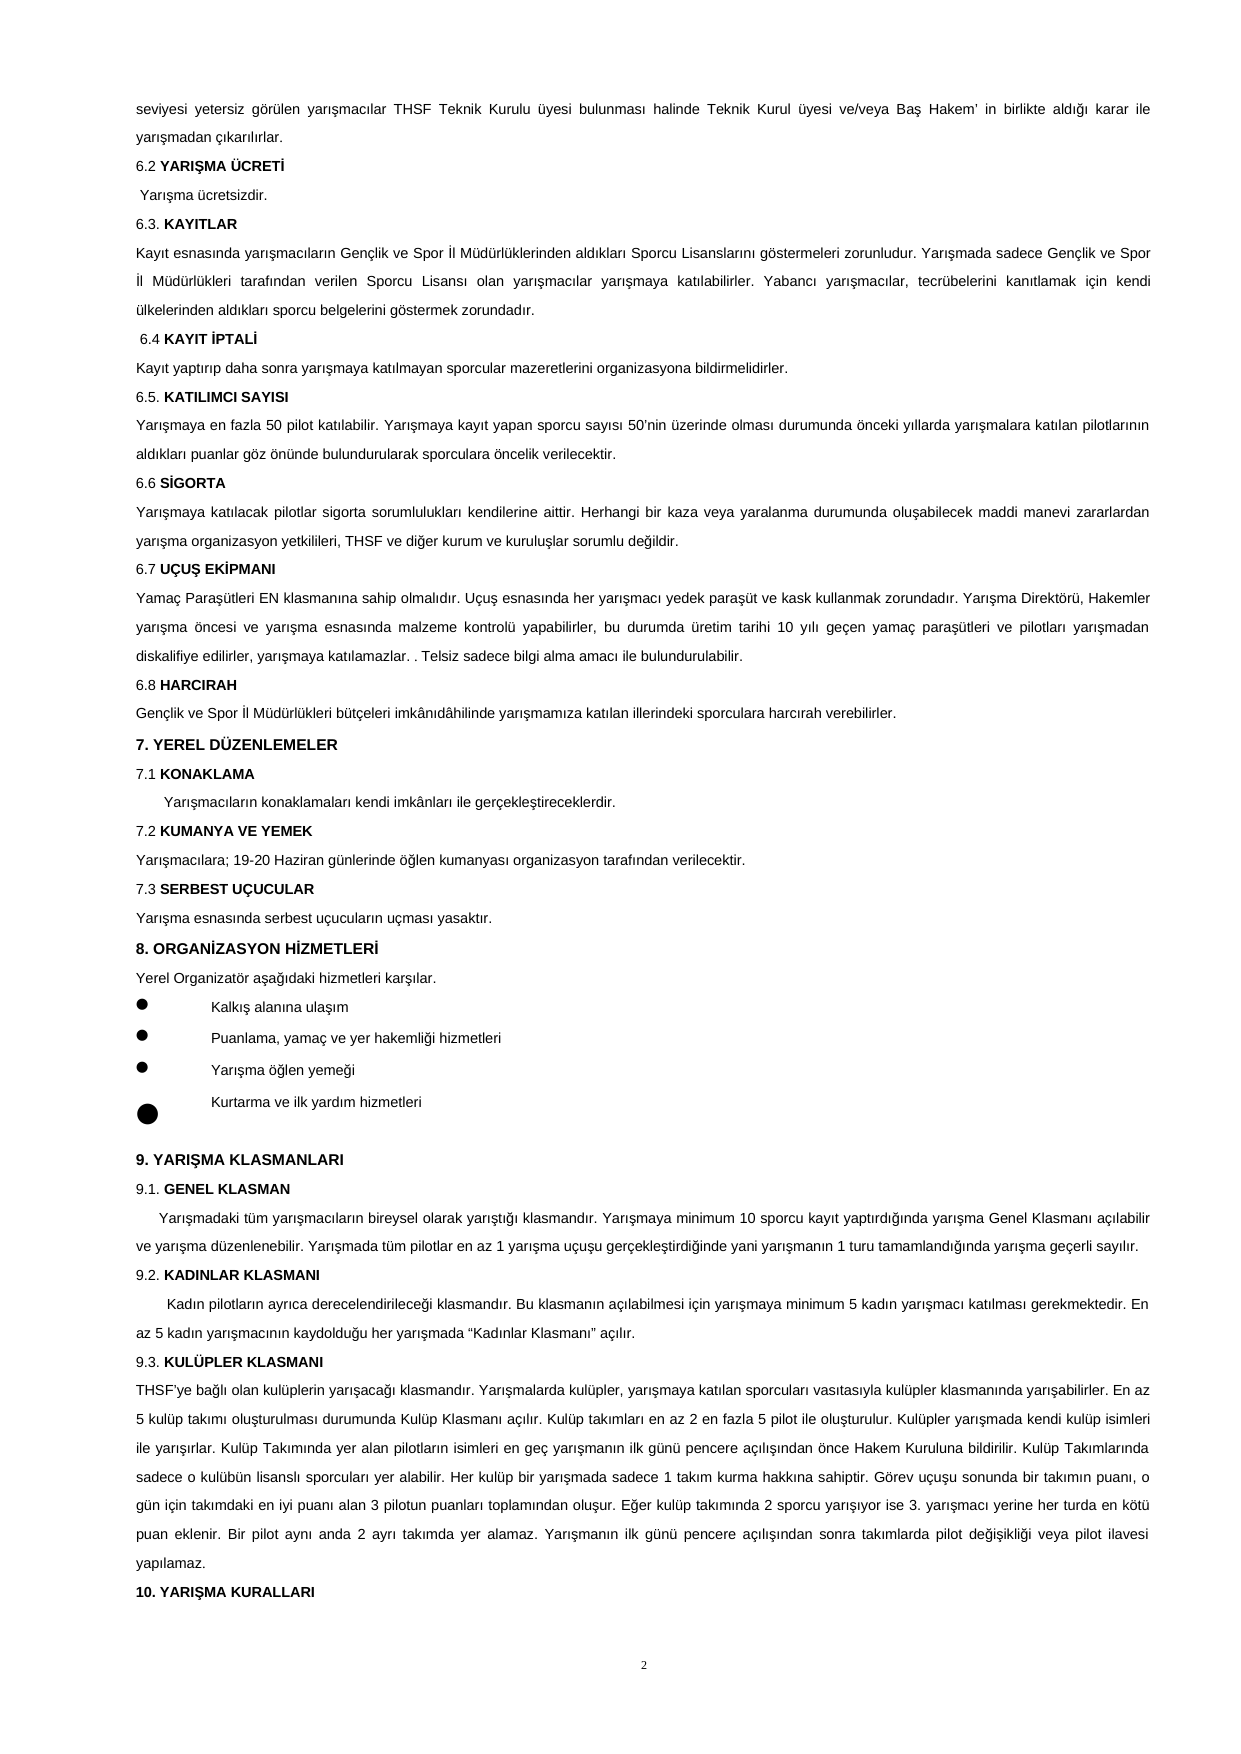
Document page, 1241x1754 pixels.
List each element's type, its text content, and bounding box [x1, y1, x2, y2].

text Yerel Organizatör aşağıdaki hizmetleri karşılar. [136, 958, 1152, 987]
text 9. YARIŞMA KLASMANLARI [136, 1137, 1152, 1169]
text Kayıt esnasında yarışmacıların Gençlik ve Spor İl Müdürlüklerinden aldıkları Sporcu Lisanslarını göstermeleri zorunludur. Yarışmada sadece Gençlik ve Spor İl Müdürlükleri tarafından verilen Sporcu Lisansı olan yarışmacılar yarışmaya katılabilirler. Yabancı yarışmacılar, tecrübelerini kanıtlamak için kendi ülkelerinden aldıkları sporcu belgelerini göstermek zorundadır. [136, 233, 1152, 319]
text Kadın pilotların ayrıca derecelendirileceği klasmandır. Bu klasmanın açılabilmesi için yarışmaya minimum 5 kadın yarışmacı katılması gerekmektedir. En az 5 kadın yarışmacının kaydolduğu her yarışmada “Kadınlar Klasmanı” açılır. [136, 1284, 1152, 1341]
text Yamaç Paraşütleri EN klasmanına sahip olmalıdır. Uçuş esnasında her yarışmacı yedek paraşüt ve kask kullanmak zorundadır. Yarışma Direktörü, Hakemler yarışma öncesi ve yarışma esnasında malzeme kontrolü yapabilirler, bu durumda üretim tarihi 10 yılı geçen yamaç paraşütleri ve pilotları yarışmadan diskalifiye edilirler, yarışmaya katılamazlar. . Telsiz sadece bilgi alma amacı ile bulundurulabilir. [136, 578, 1152, 664]
list Puanlama, yamaç ve yer hakemliği hizmetleri [136, 1018, 1152, 1050]
text 8. ORGANİZASYON HİZMETLERİ [136, 927, 1152, 958]
text 7.1 KONAKLAMA [136, 753, 1152, 782]
list Kurtarma ve ilk yardım hizmetleri [136, 1082, 1152, 1137]
text Yarışma ücretsizdir. [136, 175, 1152, 204]
text Yarışmaya katılacak pilotlar sigorta sorumlulukları kendilerine aittir. Herhangi bir kaza veya yaralanma durumunda oluşabilecek maddi manevi zararlardan yarışma organizasyon yetkilileri, THSF ve diğer kurum ve kuruluşlar sorumlu değildir. [136, 492, 1152, 549]
text Yarışmacıların konaklamaları kendi imkânları ile gerçekleştireceklerdir. [136, 782, 1152, 811]
text 7.2 KUMANYA VE YEMEK [136, 811, 1152, 840]
list Yarışma öğlen yemeği [136, 1050, 1152, 1082]
text Yarışma esnasında serbest uçucuların uçması yasaktır. [136, 897, 1152, 926]
list Kalkış alanına ulaşım [136, 987, 1152, 1018]
text 6.8 HARCIRAH [136, 664, 1152, 693]
text Yarışmacılara; 19-20 Haziran günlerinde öğlen kumanyası organizasyon tarafından verilecektir. [136, 840, 1152, 869]
text Kayıt yaptırıp daha sonra yarışmaya katılmayan sporcular mazeretlerini organizasyona bildirmelidirler. [136, 348, 1152, 376]
text 6.3. KAYITLAR [136, 204, 1152, 233]
text 10. YARIŞMA KURALLARI [136, 1571, 1152, 1600]
text 6.7 UÇUŞ EKİPMANI [136, 549, 1152, 578]
text 7. YEREL DÜZENLEMELER [136, 722, 1152, 753]
text THSF’ye bağlı olan kulüplerin yarışacağı klasmandır. Yarışmalarda kulüpler, yarışmaya katılan sporcuları vasıtasıyla kulüpler klasmanında yarışabilirler. En az 5 kulüp takımı oluşturulması durumunda Kulüp Klasmanı açılır. Kulüp takımları en az 2 en fazla 5 pilot ile oluşturulur. Kulüpler yarışmada kendi kulüp isimleri ile yarışırlar. Kulüp Takımında yer alan pilotların isimleri en geç yarışmanın ilk günü pencere açılışından önce Hakem Kuruluna bildirilir. Kulüp Takımlarında sadece o kulübün lisanslı sporcuları yer alabilir. Her kulüp bir yarışmada sadece 1 takım kurma hakkına sahiptir. Görev uçuşu sonunda bir takımın puanı, o gün için takımdaki en iyi puanı alan 3 pilotun puanları toplamından oluşur. Eğer kulüp takımında 2 sporcu yarışıyor ise 3. yarışmacı yerine her turda en kötü puan eklenir. Bir pilot aynı anda 2 ayrı takımda yer alamaz. Yarışmanın ilk günü pencere açılışından sonra takımlarda pilot değişikliği veya pilot ilavesi yapılamaz. [136, 1370, 1152, 1571]
text Yarışmaya en fazla 50 pilot katılabilir. Yarışmaya kayıt yapan sporcu sayısı 50’nin üzerinde olması durumunda önceki yıllarda yarışmalara katılan pilotlarının aldıkları puanlar göz önünde bulundurularak sporculara öncelik verilecektir. [136, 405, 1152, 463]
text 9.2. KADINLAR KLASMANI [136, 1255, 1152, 1284]
text 6.4 KAYIT İPTALİ [136, 319, 1152, 348]
text 6.5. KATILIMCI SAYISI [136, 376, 1152, 405]
text 7.3 SERBEST UÇUCULAR [136, 869, 1152, 897]
text 6.6 SİGORTA [136, 463, 1152, 492]
text 9.3. KULÜPLER KLASMANI [136, 1341, 1152, 1370]
text Gençlik ve Spor İl Müdürlükleri bütçeleri imkânıdâhilinde yarışmamıza katılan illerindeki sporculara harcırah verebilirler. [136, 693, 1152, 722]
text 9.1. GENEL KLASMAN [136, 1169, 1152, 1197]
text 6.2 YARIŞMA ÜCRETİ [136, 146, 1152, 175]
text Yarışmadaki tüm yarışmacıların bireysel olarak yarıştığı klasmandır. Yarışmaya minimum 10 sporcu kayıt yaptırdığında yarışma Genel Klasmanı açılabilir ve yarışma düzenlenebilir. Yarışmada tüm pilotlar en az 1 yarışma uçuşu gerçekleştirdiğinde yani yarışmanın 1 turu tamamlandığında yarışma geçerli sayılır. [136, 1197, 1152, 1255]
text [136, 89, 1152, 146]
